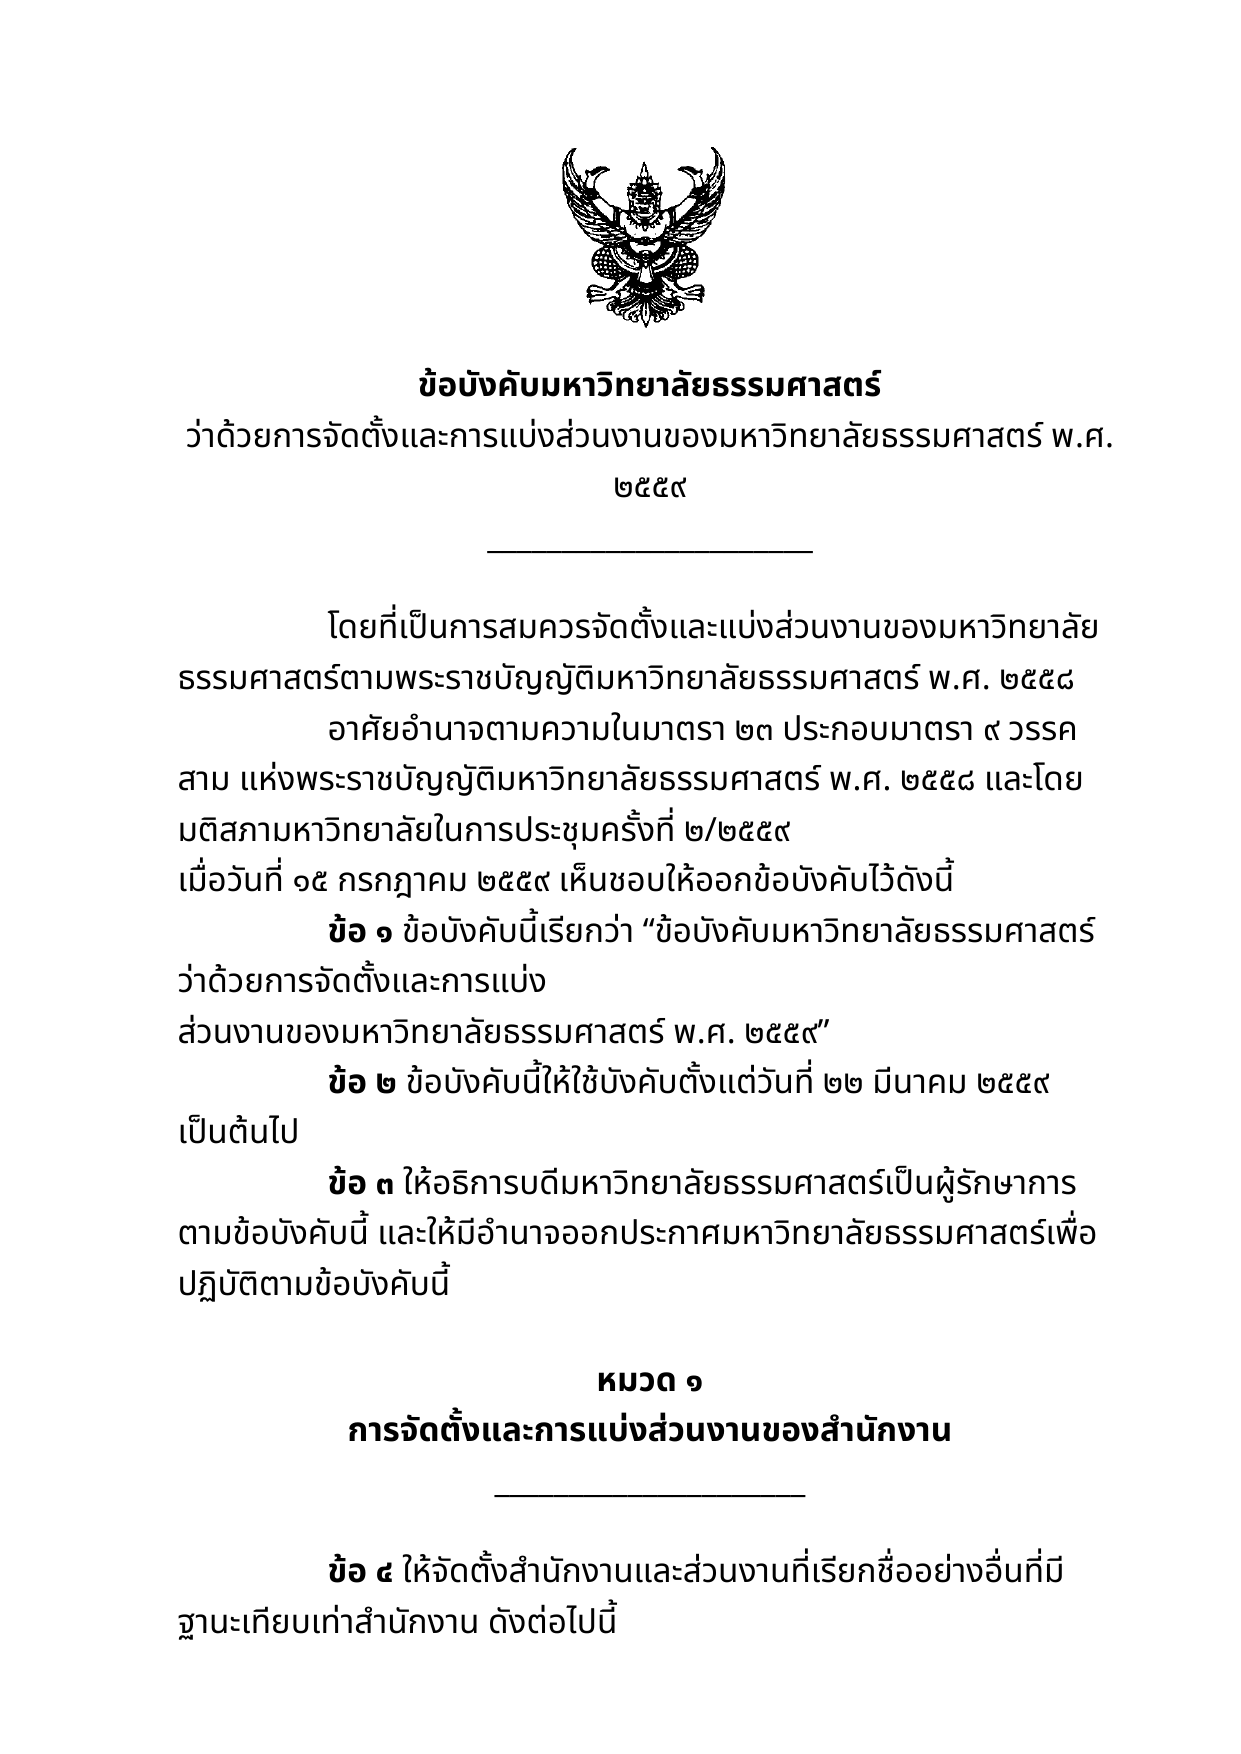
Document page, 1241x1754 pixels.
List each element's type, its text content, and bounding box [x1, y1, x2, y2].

picture [561, 147, 726, 328]
text ข้อบังคับมหาวิทยาลัยธรรมศาสตร์ [177, 361, 1122, 412]
text ข้อ ๑ ข้อบังคับนี้เรียกว่า “ข้อบังคับมหาวิทยาลัยธรรมศาสตร์ว่าด้วยการจัดตั้งและการแบ่ง ส่วนงานของมหาวิทยาลัยธรรมศาสตร์ พ.ศ. ๒๕๕๙” [177, 907, 1122, 1058]
text ข้อ ๓ ให้อธิการบดีมหาวิทยาลัยธรรมศาสตร์เป็นผู้รักษาการตามข้อบังคับนี้ และให้มีอำนาจออกประกาศมหาวิทยาลัยธรรมศาสตร์เพื่อปฏิบัติตามข้อบังคับนี้ [177, 1159, 1122, 1310]
text ______________________ [177, 513, 1122, 558]
text ว่าด้วยการจัดตั้งและการแบ่งส่วนงานของมหาวิทยาลัยธรรมศาสตร์ พ.ศ. ๒๕๕๙ [177, 412, 1122, 513]
text หมวด ๑ [177, 1356, 1122, 1406]
text _____________________ [177, 1456, 1122, 1502]
text อาศัยอำนาจตามความในมาตรา ๒๓ ประกอบมาตรา ๙ วรรคสาม แห่งพระราชบัญญัติมหาวิทยาลัยธรรมศาสตร์ พ.ศ. ๒๕๕๘ และโดยมติสภามหาวิทยาลัยในการประชุมครั้งที่ ๒/๒๕๕๙ เมื่อวันที่ ๑๕ กรกฎาคม ๒๕๕๙ เห็นชอบให้ออกข้อบังคับไว้ดังนี้ [177, 704, 1122, 907]
text โดยที่เป็นการสมควรจัดตั้งและแบ่งส่วนงานของมหาวิทยาลัยธรรมศาสตร์ตามพระราชบัญญัติมหาวิทยาลัยธรรมศาสตร์ พ.ศ. ๒๕๕๘ [177, 603, 1122, 704]
text การจัดตั้งและการแบ่งส่วนงานของสำนักงาน [177, 1406, 1122, 1456]
text ข้อ ๔ ให้จัดตั้งสำนักงานและส่วนงานที่เรียกชื่ออย่างอื่นที่มีฐานะเทียบเท่าสำนักงาน ดังต่อไปนี้ [177, 1547, 1122, 1648]
text ข้อ ๒ ข้อบังคับนี้ให้ใช้บังคับตั้งแต่วันที่ ๒๒ มีนาคม ๒๕๕๙ เป็นต้นไป [177, 1058, 1122, 1159]
